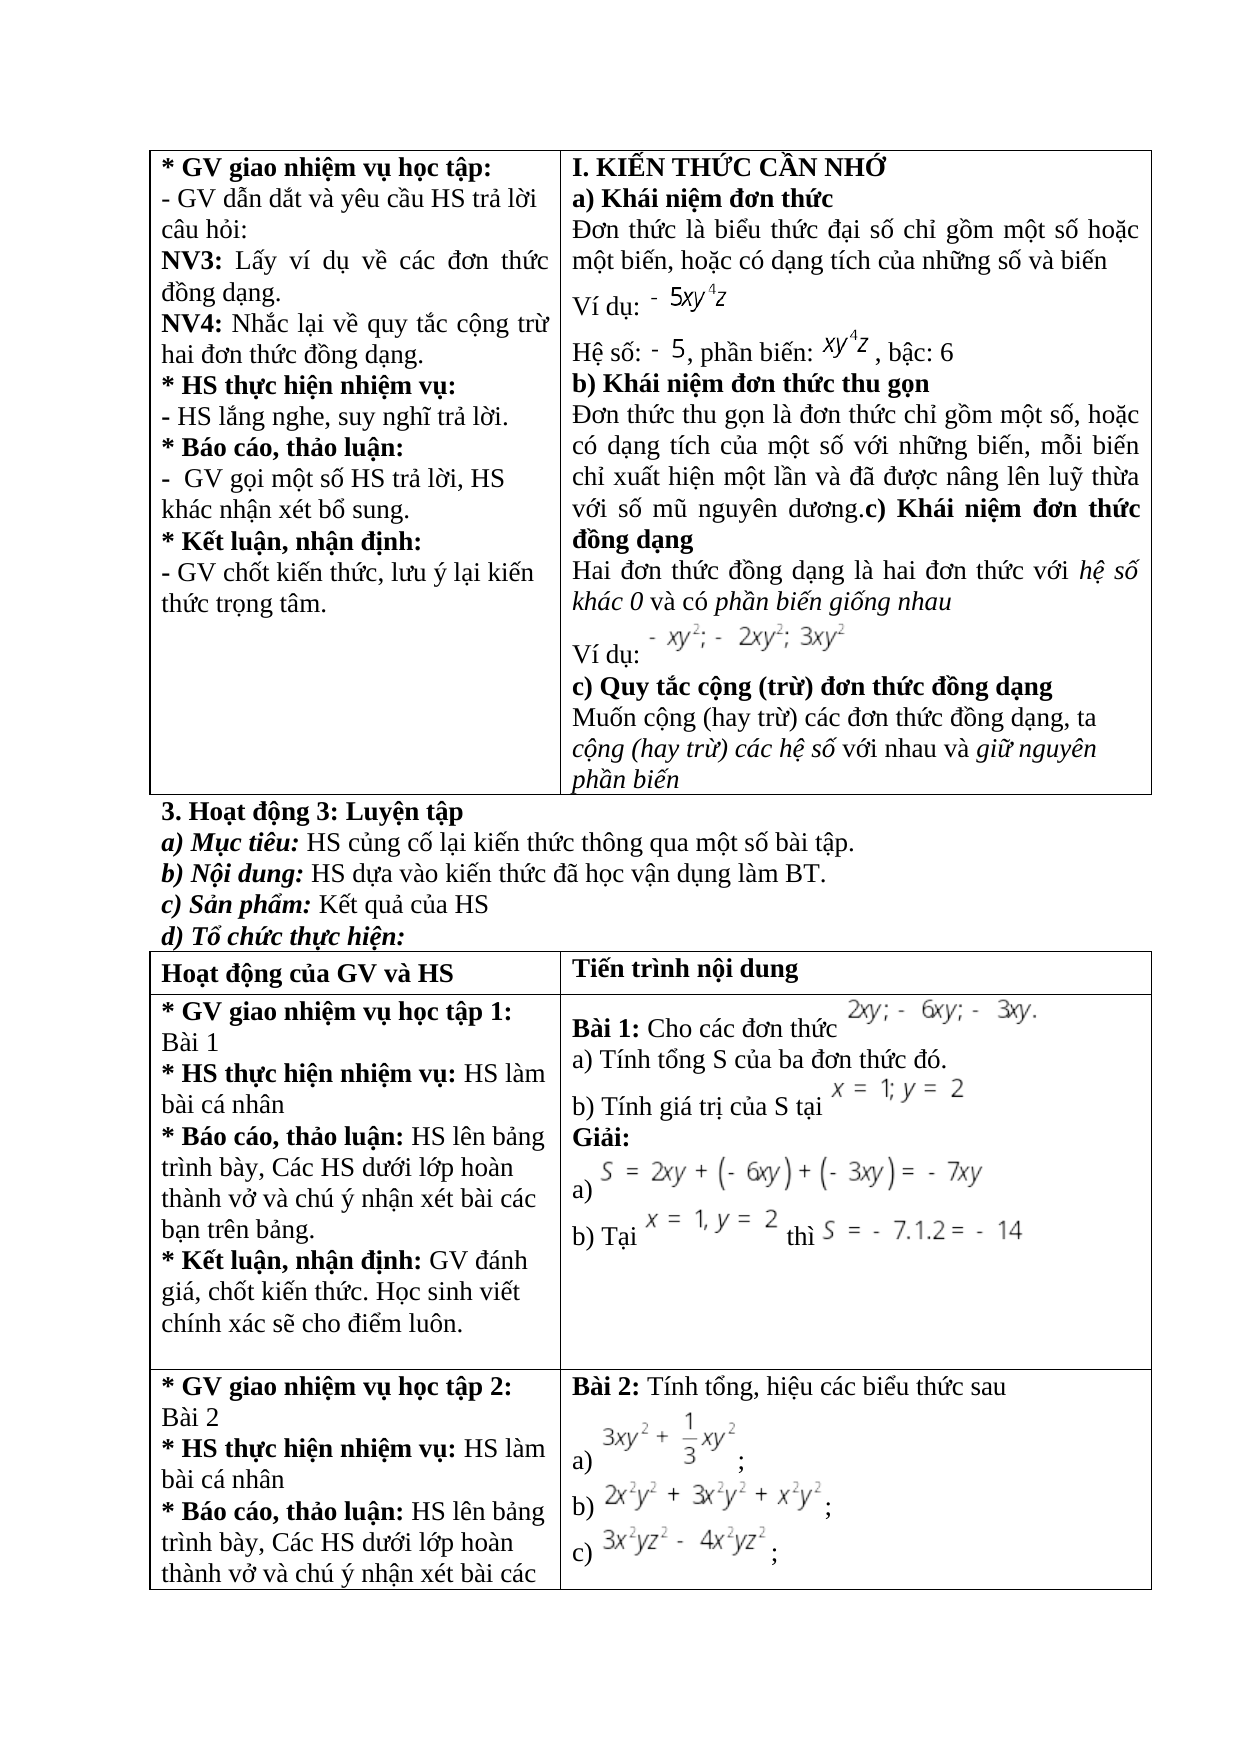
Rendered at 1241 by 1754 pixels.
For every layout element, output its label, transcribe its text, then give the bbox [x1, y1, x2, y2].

table_cell 3. Hoạt động 3: Luyện tập a) Mục tiêu: HS củng cố lại kiến thức thông qua một số bài tập. b) Nội dung: HS dựa vào kiến thức đã học vận dụng làm BT. c) Sản phẩm: Kết quả của HS d) Tổ chức thực hiện: [150, 795, 1152, 951]
table_cell Hoạt động của GV và HS [151, 952, 560, 994]
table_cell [561, 1370, 1151, 1589]
table_cell * GV giao nhiệm vụ học tập: - GV dẫn dắt và yêu cầu HS trả lời câu hỏi: NV3: Lấy ví dụ về các đơn thức đồng dạng. NV4: Nhắc lại về quy tắc cộng trừ hai đơn thức đồng dạng. * HS thực hiện nhiệm vụ: - HS lắng nghe, suy nghĩ trả lời. * Báo cáo, thảo luận: - GV gọi một số HS trả lời, HS khác nhận xét bổ sung. * Kết luận, nhận định: - GV chốt kiến thức, lưu ý lại kiến thức trọng tâm. [151, 151, 560, 794]
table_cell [151, 1370, 560, 1589]
table_cell Tiến trình nội dung [561, 952, 1151, 994]
table_cell I. KIẾN THỨC CẦN NHỚ a) Khái niệm đơn thức Đơn thức là biểu thức đại số chỉ gồm một số hoặc một biến, hoặc có dạng tích của những số và biến Ví dụ: Hệ số: , phần biến: , bậc: 6 b) Khái niệm đơn thức thu gọn Đơn thức thu gọn là đơn thức chỉ gồm một số, hoặc có dạng tích của một số với những biến, mỗi biến chỉ xuất hiện một lần và đã được nâng lên luỹ thừa với số mũ nguyên dương.c) Khái niệm đơn thức đồng dạng Hai đơn thức đồng dạng là hai đơn thức với hệ số khác 0 và có phần biến giống nhau Ví dụ: c) Quy tắc cộng (trừ) đơn thức đồng dạng Muốn cộng (hay trừ) các đơn thức đồng dạng, ta cộng (hay trừ) các hệ số với nhau và giữ nguyên phần biến [561, 151, 1151, 794]
table_cell Bài 1: Cho các đơn thức a) Tính tổng S của ba đơn thức đó. b) Tính giá trị của S tại Giải: a) b) Tại thì [561, 995, 1151, 1369]
table_cell * GV giao nhiệm vụ học tập 1: Bài 1 * HS thực hiện nhiệm vụ: HS làm bài cá nhân * Báo cáo, thảo luận: HS lên bảng trình bày, Các HS dưới lớp hoàn thành vở và chú ý nhận xét bài các bạn trên bảng. * Kết luận, nhận định: GV đánh giá, chốt kiến thức. Học sinh viết chính xác sẽ cho điểm luôn. [151, 995, 560, 1369]
